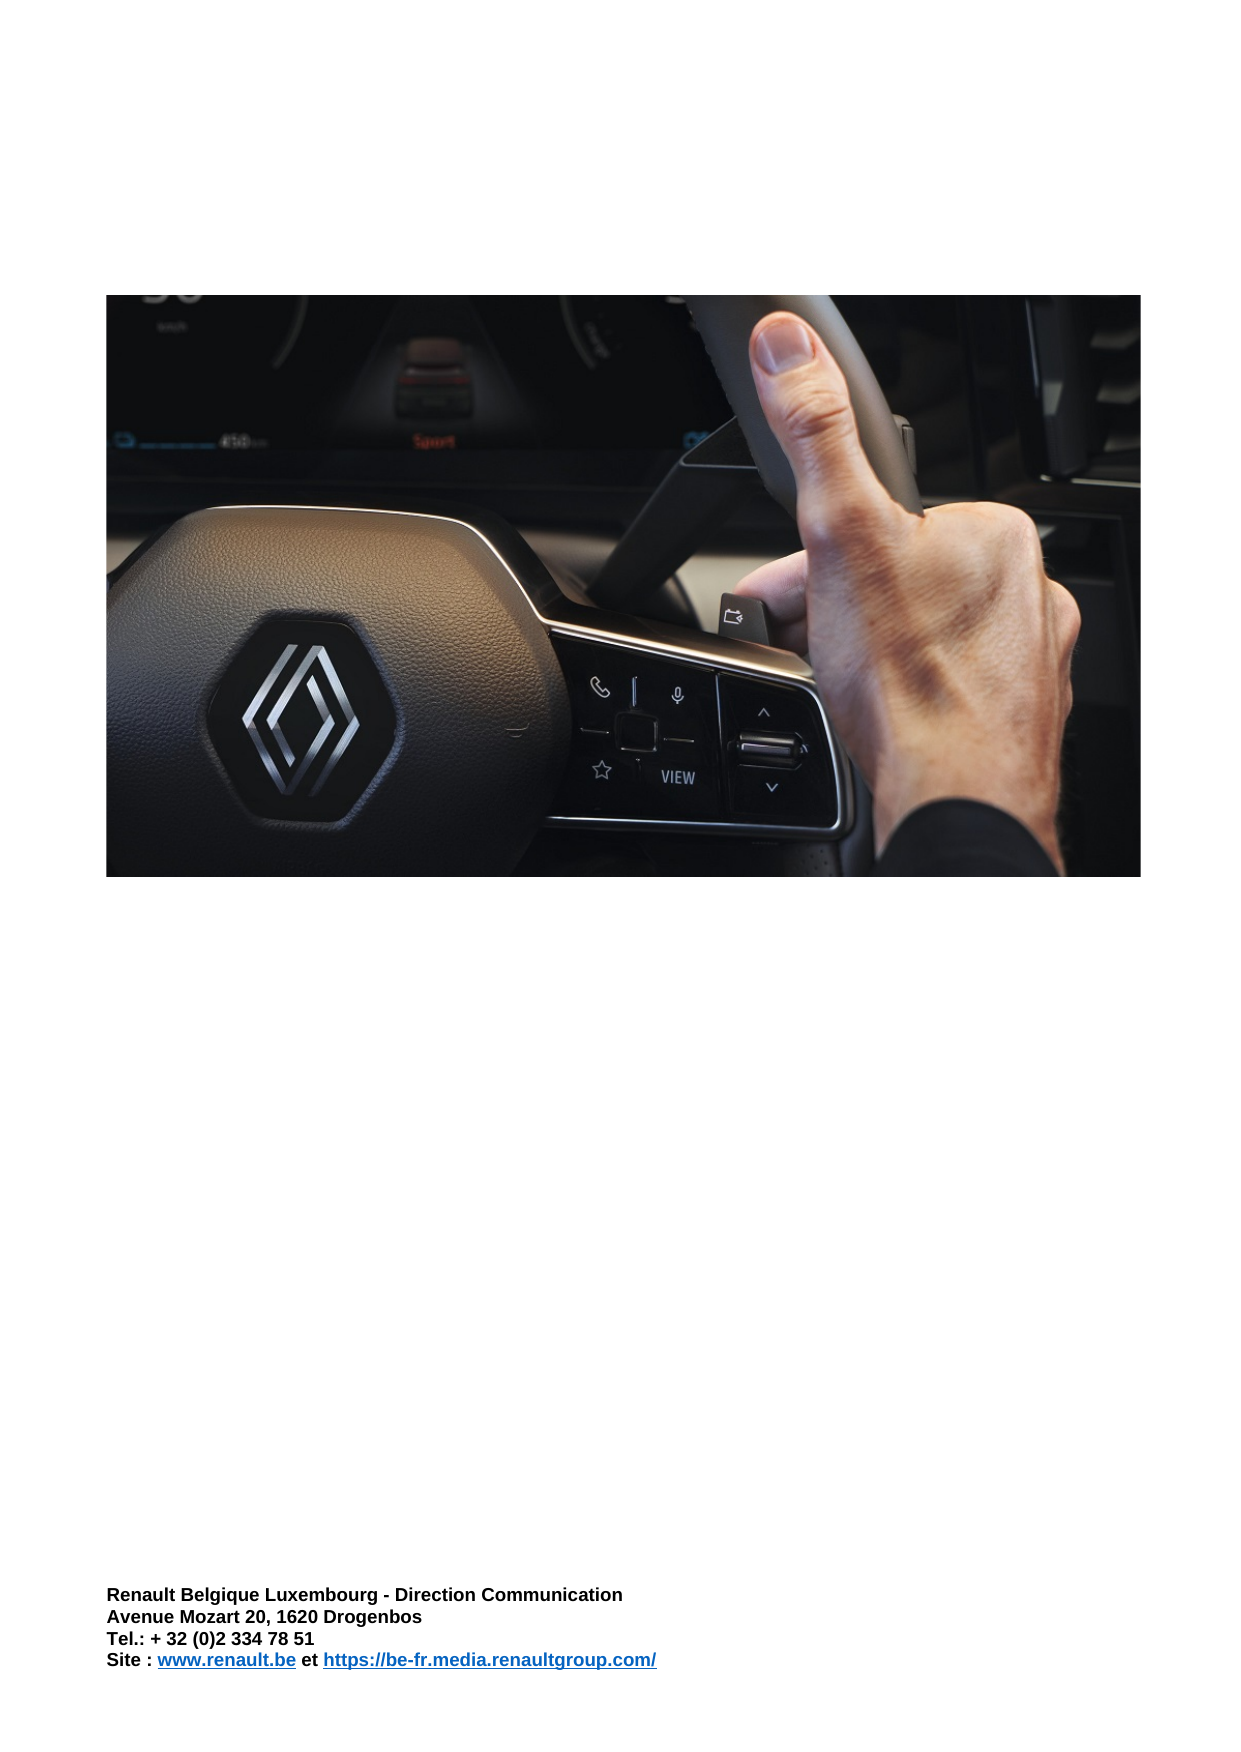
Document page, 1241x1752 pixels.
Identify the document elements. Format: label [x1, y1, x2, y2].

picture [106, 295, 1141, 877]
